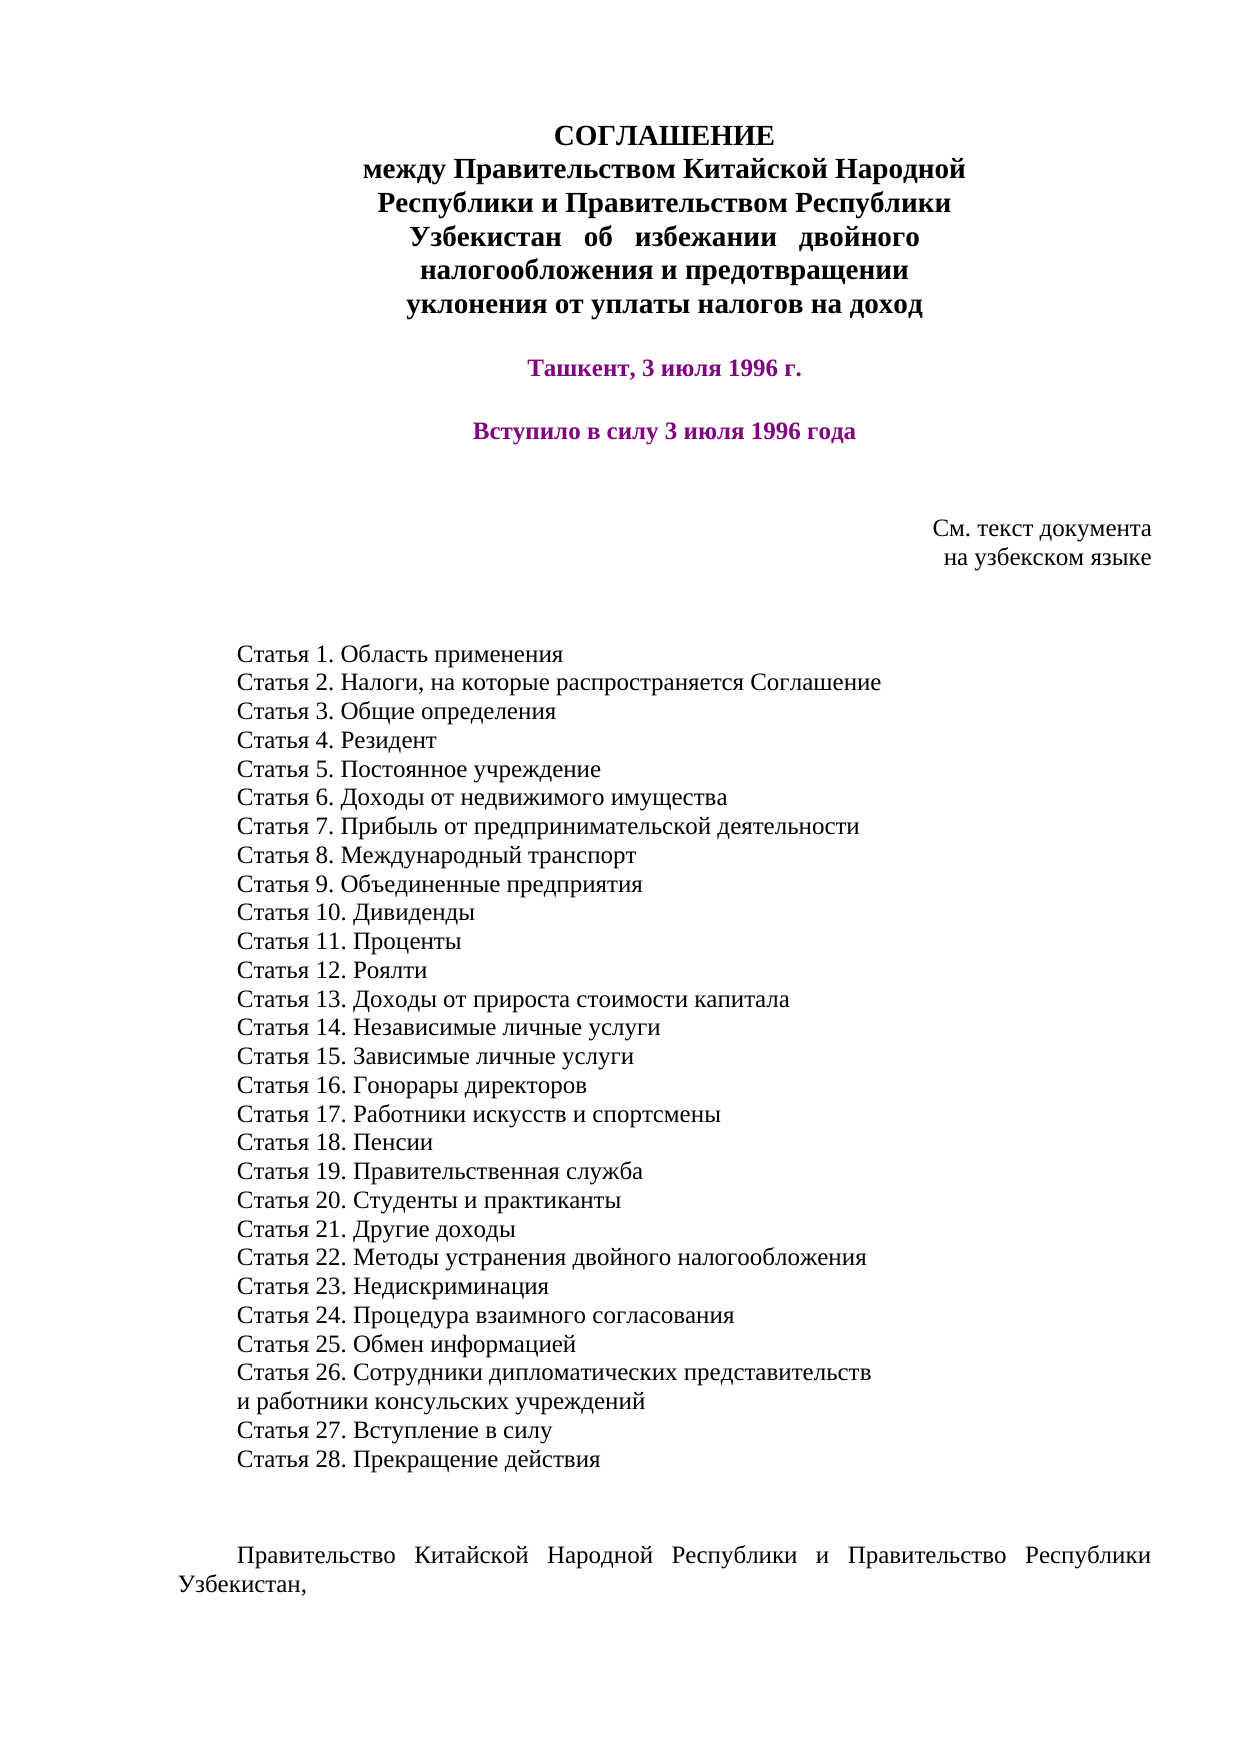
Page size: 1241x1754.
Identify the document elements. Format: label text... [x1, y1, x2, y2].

text Статья 16. Гонорары директоров [237, 1070, 1152, 1099]
text Статья 26. Сотрудники дипломатических представительств [237, 1357, 1152, 1386]
text Статья 25. Обмен информацией [237, 1329, 1152, 1357]
text Статья 10. Дивиденды [237, 897, 1152, 926]
text Статья 19. Пpавительственная служба [237, 1156, 1152, 1185]
text Статья 12. Роялти [237, 955, 1152, 984]
text Статья 4. Резидент [237, 725, 1152, 754]
text между Правительством Китайской Народной [177, 152, 1152, 185]
text Статья 18. Пенсии [237, 1127, 1152, 1156]
text налогообложения и предотвращении [177, 252, 1152, 286]
text Статья 15. Зависимые личные услуги [237, 1041, 1152, 1070]
text Статья 7. Прибыль от предпpинимательской деятельности [237, 811, 1152, 840]
text См. текст документа [177, 513, 1152, 542]
text Статья 3. Общие определения [237, 696, 1152, 725]
text Республики и Правительством Республики [177, 185, 1152, 219]
text Статья 5. Постоянное учреждение [237, 754, 1152, 782]
text СОГЛАШЕНИЕ [177, 118, 1152, 152]
text Вступило в силу 3 июля 1996 года [177, 416, 1152, 445]
text и работники консульских учреждений [237, 1386, 1152, 1415]
text Узбекистан об избежании двойного [177, 219, 1152, 252]
text Статья 24. Пpоцедуpа взаимного согласования [237, 1300, 1152, 1329]
text Пpавительство Китайской Народной Республики и Правительство Республики Узбекистан, [177, 1541, 1152, 1598]
text Статья 27. Вступление в силу [237, 1415, 1152, 1444]
text Статья 11. Проценты [237, 926, 1152, 955]
text Статья 23. Недискриминация [237, 1271, 1152, 1300]
text Статья 8. Международный тpанспоpт [237, 840, 1152, 869]
text Статья 2. Налоги, на которые распространяется Соглашение [237, 667, 1152, 696]
text на узбекском языке [177, 542, 1152, 571]
text Статья 1. Область пpименения [237, 639, 1152, 667]
text Статья 28. Прекращение действия [237, 1444, 1152, 1472]
text Ташкент, 3 июля 1996 г. [177, 353, 1152, 382]
text Статья 13. Доходы от прироста стоимости капитала [237, 984, 1152, 1012]
text Статья 9. Объединенные предприятия [237, 869, 1152, 897]
text Статья 22. Методы устранения двойного налогообложения [237, 1242, 1152, 1271]
text Статья 17. Работники искусств и спортсмены [237, 1099, 1152, 1127]
text Статья 14. Независимые личные услуги [237, 1012, 1152, 1041]
text Статья 6. Доходы от недвижимого имущества [237, 782, 1152, 811]
text уклонения от уплаты налогов на доход [177, 286, 1152, 319]
text Статья 20. Студенты и практиканты [237, 1185, 1152, 1214]
text Статья 21. Другие доходы [237, 1214, 1152, 1242]
